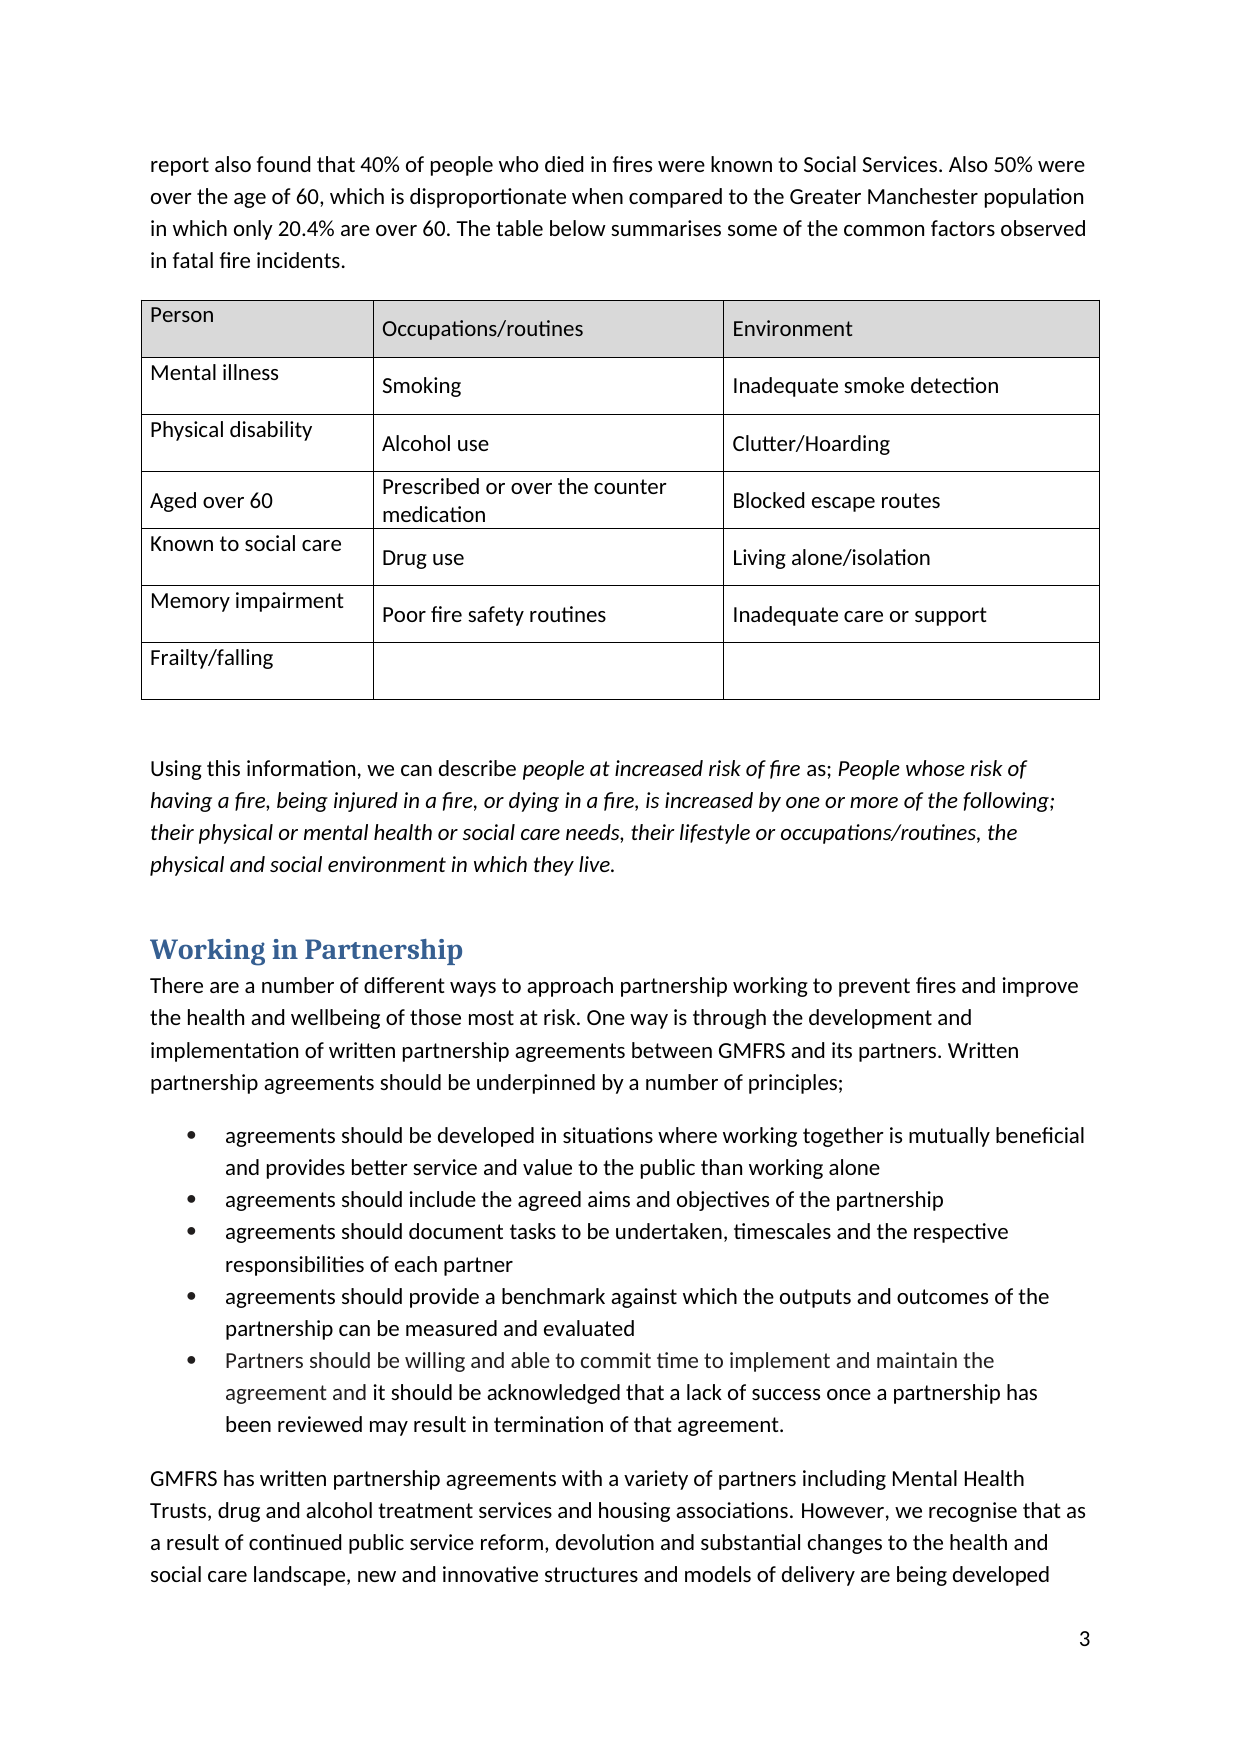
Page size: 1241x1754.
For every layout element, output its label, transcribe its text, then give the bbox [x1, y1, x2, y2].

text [150, 150, 1090, 274]
table_cell Inadequate smoke detection [724, 358, 1099, 414]
list Partners should be willing and able to commit time to implement and maintain the agreement and it should be acknowledged that a lack of success once a partnership has been reviewed may result in termination of that agreement. [187, 1346, 1090, 1439]
table_cell Aged over 60 [142, 472, 373, 528]
table_cell Clutter/Hoarding [724, 415, 1099, 471]
list agreements should provide a benchmark against which the outputs and outcomes of the partnership can be measured and evaluated [187, 1282, 1090, 1342]
table_cell [724, 643, 1099, 699]
table_cell Frailty/falling [142, 643, 373, 699]
table_cell Smoking [374, 358, 723, 414]
table_cell Alcohol use [374, 415, 723, 471]
list agreements should include the agreed aims and objectives of the partnership [187, 1185, 1090, 1213]
text There are a number of different ways to approach partnership working to prevent fires and improve the health and wellbeing of those most at risk. One way is through the development and implementation of written partnership agreements between GMFRS and its partners. Written partnership agreements should be underpinned by a number of principles; [150, 971, 1090, 1096]
table_header Occupations/routines [374, 301, 723, 357]
table_cell Mental illness [142, 358, 373, 414]
table_cell Prescribed or over the counter medication [374, 472, 723, 528]
list agreements should document tasks to be undertaken, timescales and the respective responsibilities of each partner [187, 1217, 1090, 1278]
text Using this information, we can describe people at increased risk of fire as; People whose risk of having a fire, being injured in a fire, or dying in a fire, is increased by one or more of the following; their physical or mental health or social care needs, their lifestyle or occupations/routines, the physical and social environment in which they live. [150, 754, 1090, 879]
table_cell Memory impairment [142, 586, 373, 642]
table_cell [374, 643, 723, 699]
table_header Environment [724, 301, 1099, 357]
list agreements should be developed in situations where working together is mutually beneficial and provides better service and value to the public than working alone [187, 1121, 1090, 1181]
table_cell Inadequate care or support [724, 586, 1099, 642]
table_header Person [142, 301, 373, 357]
table_cell Living alone/isolation [724, 529, 1099, 585]
subtitle Working in Partnership [150, 933, 1090, 966]
table_cell Blocked escape routes [724, 472, 1099, 528]
table_cell Drug use [374, 529, 723, 585]
table_cell Physical disability [142, 415, 373, 471]
table_cell Poor fire safety routines [374, 586, 723, 642]
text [150, 1464, 1090, 1588]
table_cell Known to social care [142, 529, 373, 585]
